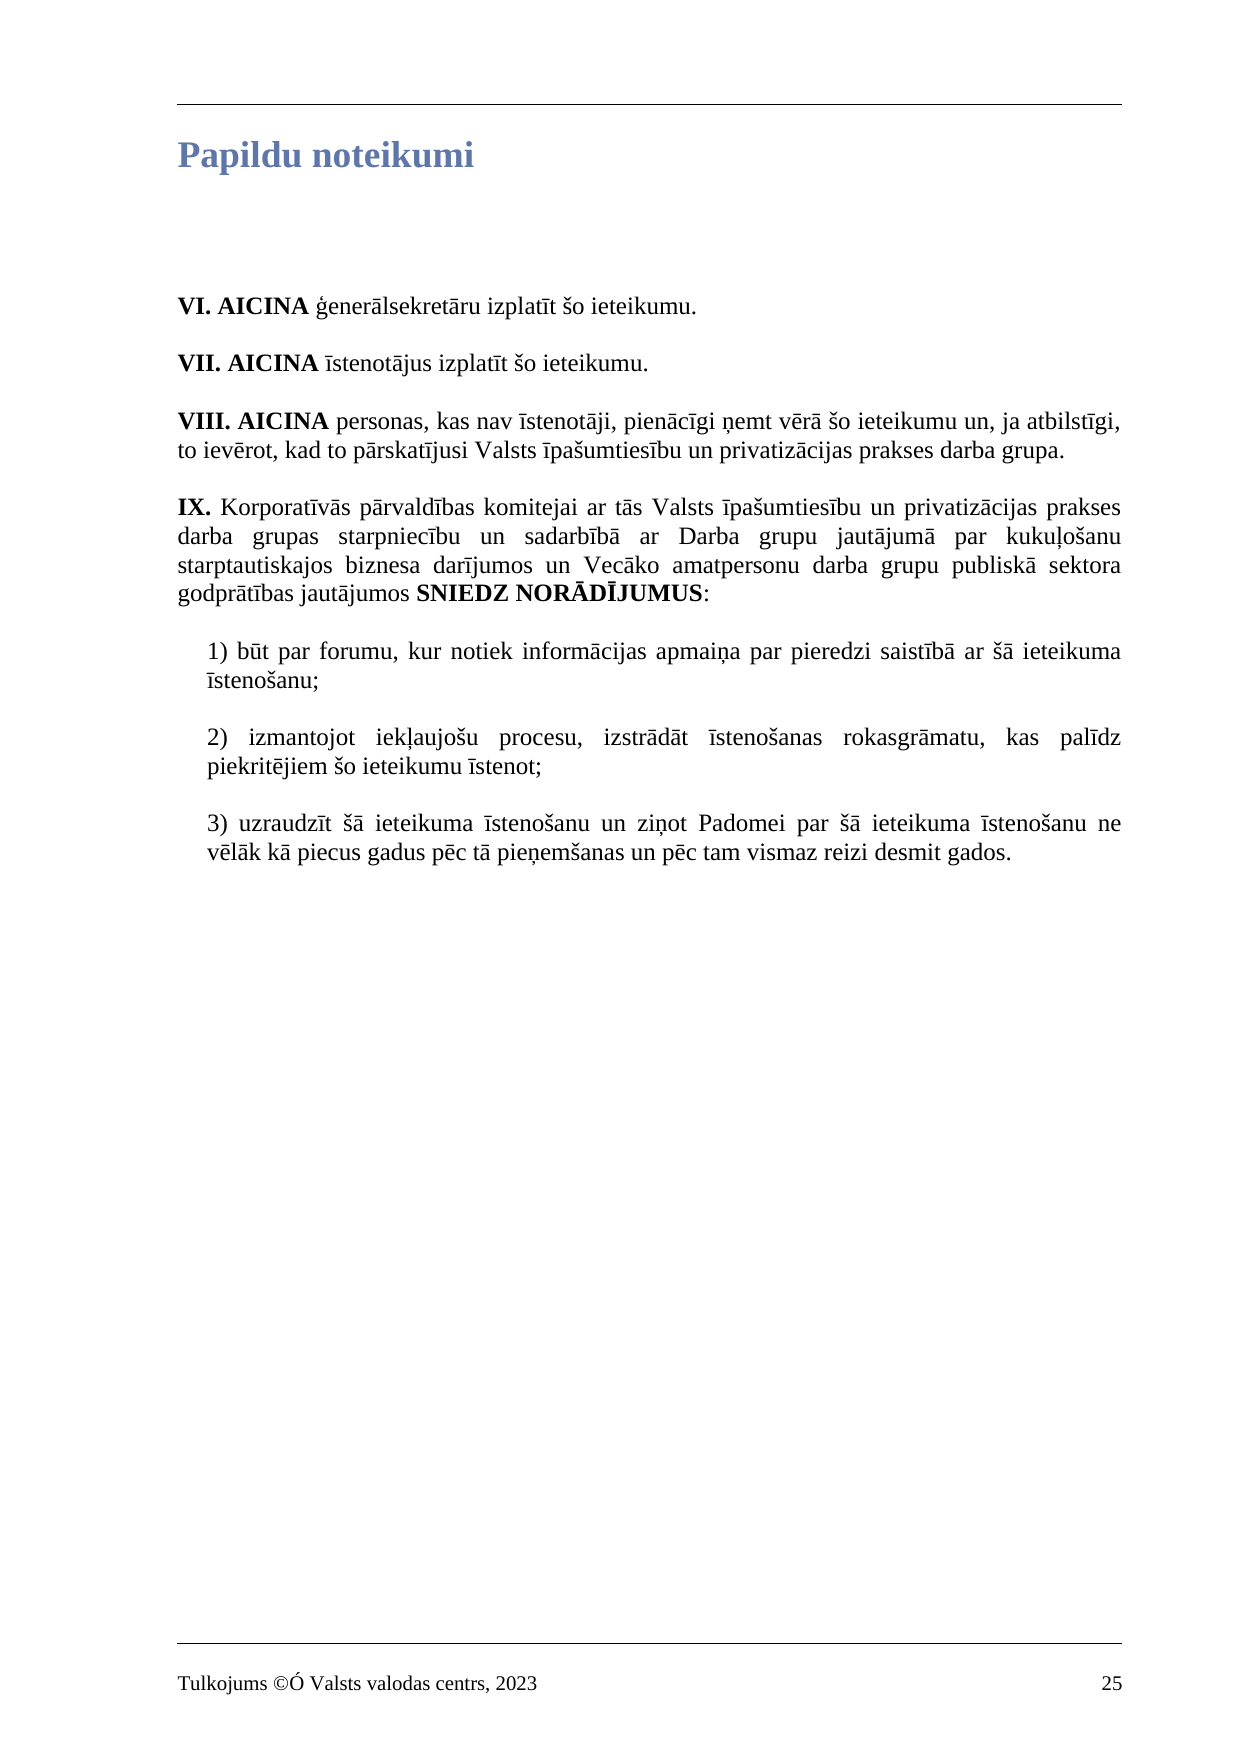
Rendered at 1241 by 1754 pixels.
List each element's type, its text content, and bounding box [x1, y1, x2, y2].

text 1) būt par forumu, kur notiek informācijas apmaiņa par pieredzi saistībā ar šā ieteikuma īstenošanu; [207, 636, 1122, 693]
text VIII. AICINA personas, kas nav īstenotāji, pienācīgi ņemt vērā šo ieteikumu un, ja atbilstīgi, to ievērot, kad to pārskatījusi Valsts īpašumtiesību un privatizācijas prakses darba grupa. [177, 406, 1122, 463]
text IX. Korporatīvās pārvaldības komitejai ar tās Valsts īpašumtiesību un privatizācijas prakses darba grupas starpniecību un sadarbībā ar Darba grupu jautājumā par kukuļošanu starptautiskajos biznesa darījumos un Vecāko amatpersonu darba grupu publiskā sektora godprātības jautājumos SNIEDZ NORĀDĪJUMUS: [177, 492, 1122, 607]
text VII. AICINA īstenotājus izplatīt šo ieteikumu. [177, 348, 1122, 377]
text 2) izmantojot iekļaujošu procesu, izstrādāt īstenošanas rokasgrāmatu, kas palīdz piekritējiem šo ieteikumu īstenot; [207, 722, 1122, 780]
text VI. AICINA ģenerālsekretāru izplatīt šo ieteikumu. [177, 291, 1122, 320]
text Papildu noteikumi [177, 133, 1122, 176]
text 3) uzraudzīt šā ieteikuma īstenošanu un ziņot Padomei par šā ieteikuma īstenošanu ne vēlāk kā piecus gadus pēc tā pieņemšanas un pēc tam vismaz reizi desmit gados. [207, 808, 1122, 866]
